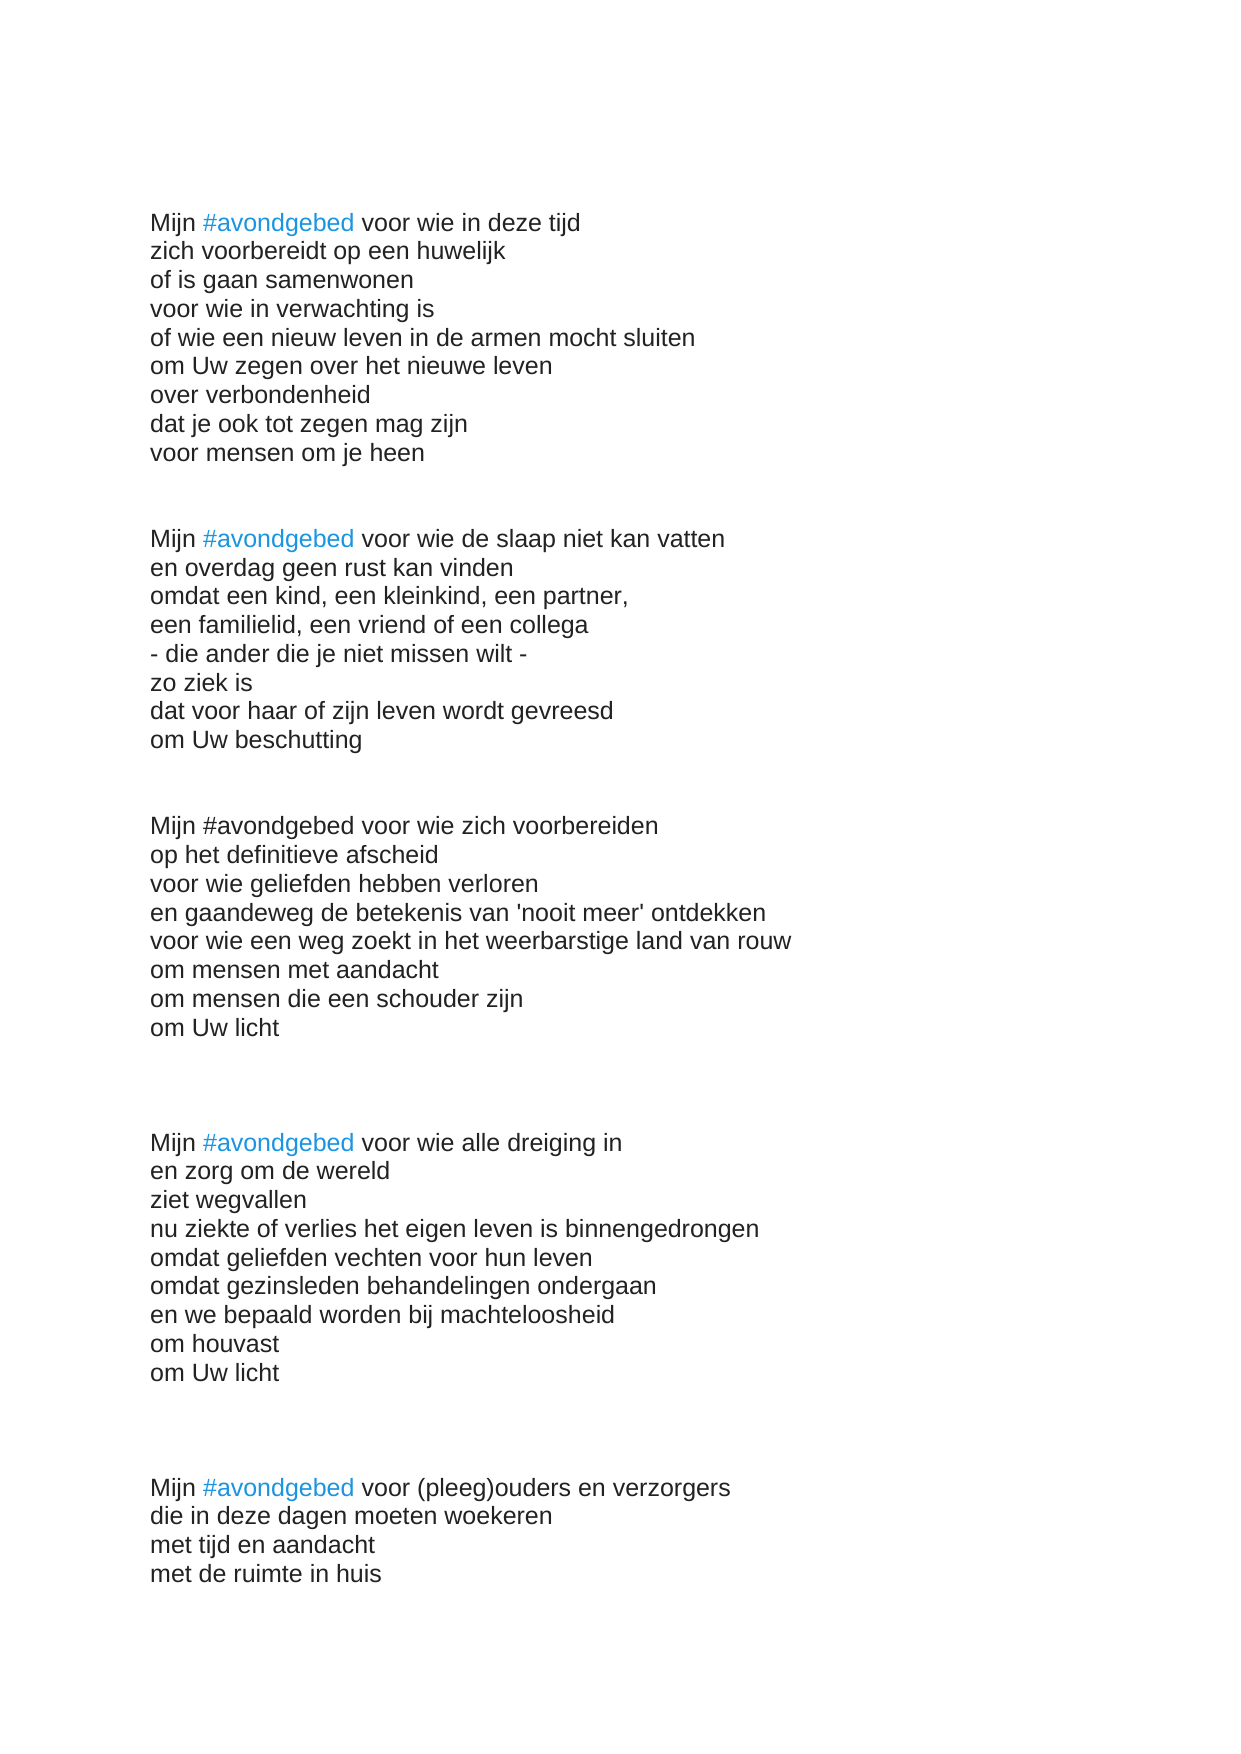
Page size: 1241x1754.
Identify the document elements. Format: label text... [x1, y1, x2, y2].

text Mijn #avondgebed voor wie alle dreiging in [150, 1127, 1090, 1156]
text en we bepaald worden bij machteloosheid [150, 1300, 1090, 1329]
text voor wie geliefden hebben verloren [150, 869, 1090, 897]
text over verbondenheid [150, 380, 1090, 409]
text om mensen met aandacht [150, 955, 1090, 984]
text dat voor haar of zijn leven wordt gevreesd [150, 696, 1090, 725]
text een familielid, een vriend of een collega [150, 610, 1090, 639]
text die in deze dagen moeten woekeren [150, 1501, 1090, 1530]
text zo ziek is [150, 667, 1090, 696]
text en zorg om de wereld [150, 1156, 1090, 1185]
text Mijn #avondgebed voor wie in deze tijd [150, 207, 1090, 236]
text om houvast [150, 1329, 1090, 1357]
text en gaandeweg de betekenis van 'nooit meer' ontdekken [150, 897, 1090, 926]
text met de ruimte in huis [150, 1559, 1090, 1587]
text voor wie een weg zoekt in het weerbarstige land van rouw [150, 926, 1090, 955]
text omdat geliefden vechten voor hun leven [150, 1242, 1090, 1271]
text zich voorbereidt op een huwelijk [150, 236, 1090, 265]
text omdat gezinsleden behandelingen ondergaan [150, 1271, 1090, 1300]
text op het definitieve afscheid [150, 840, 1090, 869]
text en overdag geen rust kan vinden [150, 552, 1090, 581]
text om Uw zegen over het nieuwe leven [150, 351, 1090, 380]
text Mijn #avondgebed voor (pleeg)ouders en verzorgers [150, 1472, 1090, 1501]
text om mensen die een schouder zijn [150, 984, 1090, 1012]
text om Uw licht [150, 1012, 1090, 1041]
text - die ander die je niet missen wilt - [150, 639, 1090, 667]
text Mijn #avondgebed voor wie de slaap niet kan vatten [150, 524, 1090, 552]
text om Uw beschutting [150, 725, 1090, 754]
text dat je ook tot zegen mag zijn [150, 409, 1090, 437]
text nu ziekte of verlies het eigen leven is binnengedrongen [150, 1214, 1090, 1242]
text voor wie in verwachting is [150, 294, 1090, 322]
text voor mensen om je heen [150, 437, 1090, 466]
text met tijd en aandacht [150, 1530, 1090, 1559]
text ziet wegvallen [150, 1185, 1090, 1214]
text omdat een kind, een kleinkind, een partner, [150, 581, 1090, 610]
text Mijn #avondgebed voor wie zich voorbereiden [150, 811, 1090, 840]
text of is gaan samenwonen [150, 265, 1090, 294]
text om Uw licht [150, 1357, 1090, 1386]
text of wie een nieuw leven in de armen mocht sluiten [150, 322, 1090, 351]
